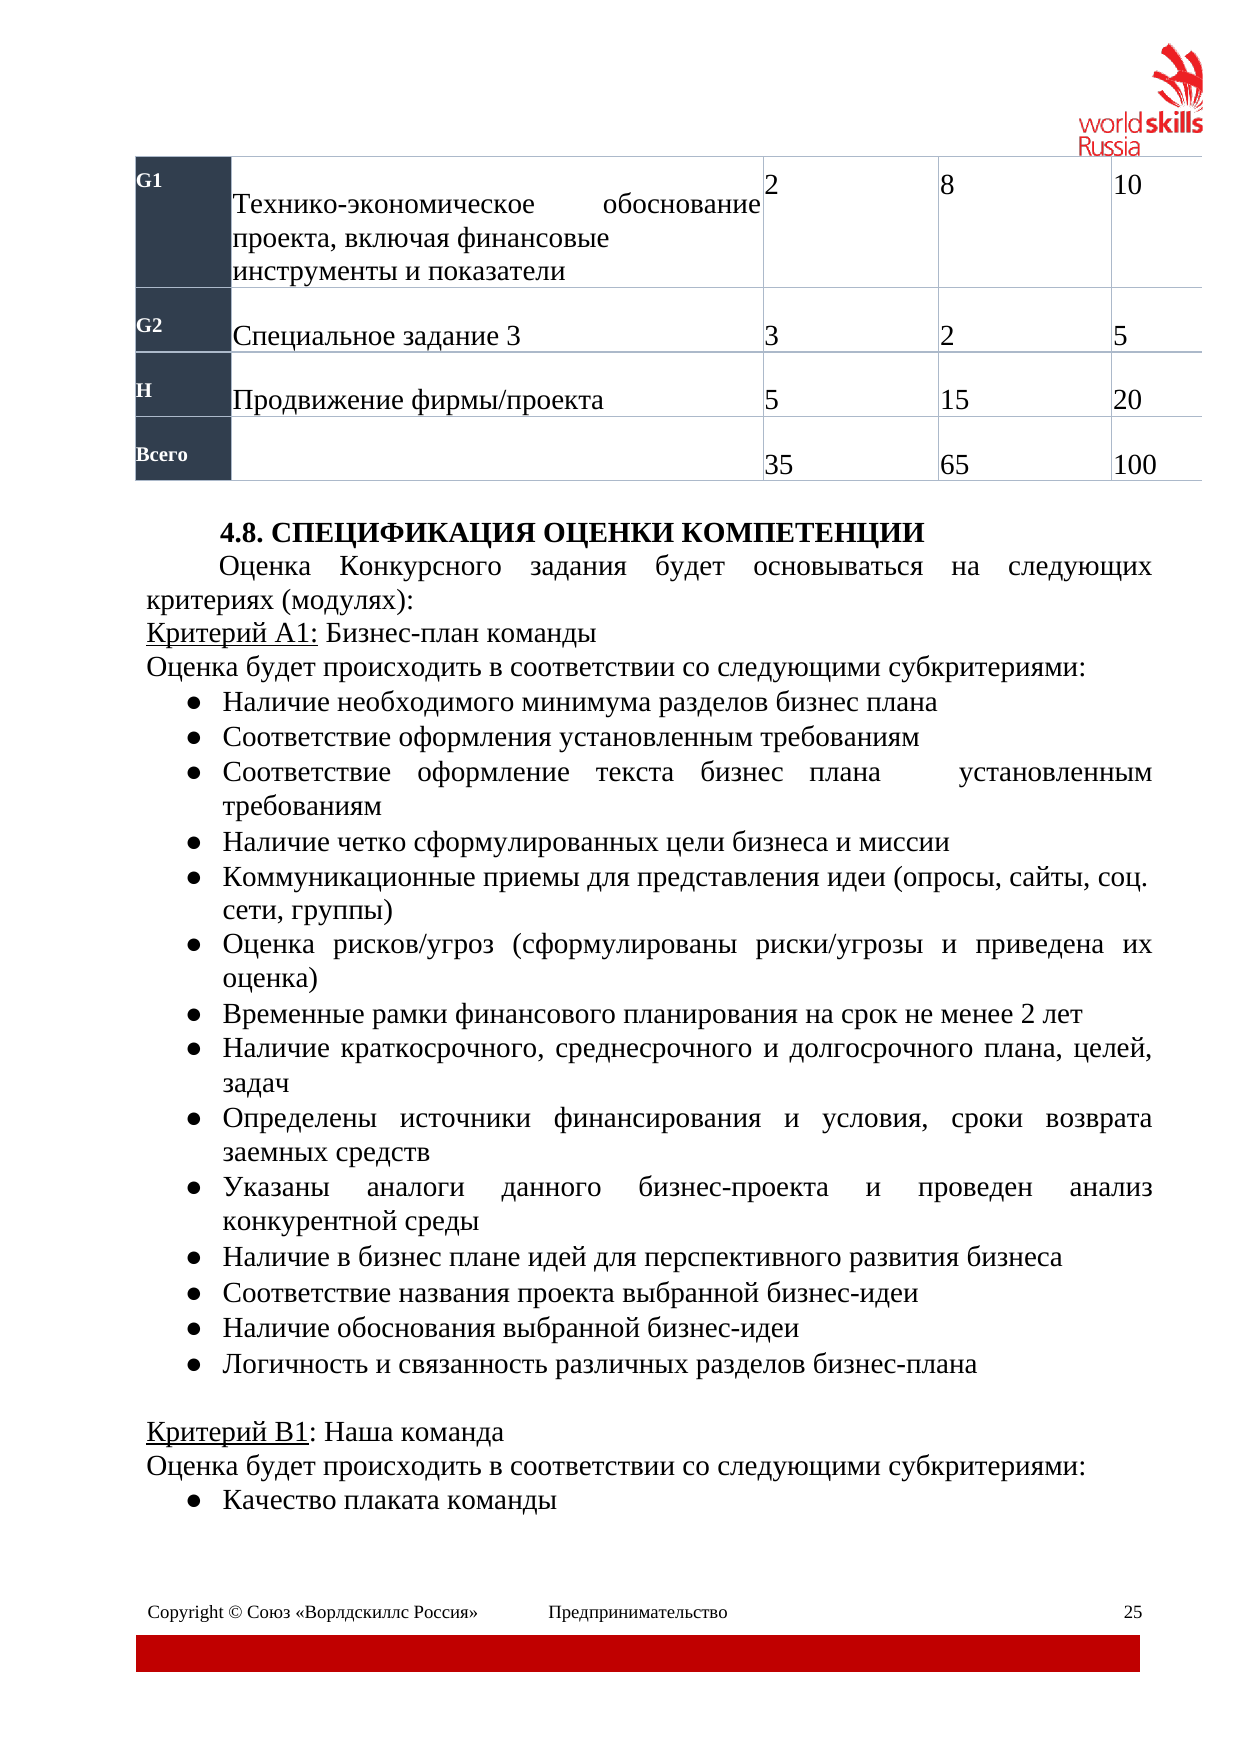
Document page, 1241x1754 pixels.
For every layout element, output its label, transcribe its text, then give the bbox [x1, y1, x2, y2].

table_cell 2 [764, 157, 938, 287]
table_cell 65 [939, 417, 1111, 480]
list Соответствие оформление текста бизнес плана установленным требованиям [185, 754, 1153, 823]
table_cell G1 [136, 157, 231, 287]
text Оценка Конкурсного задания будет основываться на следующих критериях (модулях): [146, 548, 1153, 616]
table_cell G2 [136, 288, 231, 351]
list Наличие четко сформулированных цели бизнеса и миссии [185, 823, 1153, 859]
table_cell 20 [1112, 353, 1202, 416]
list Наличие обоснования выбранной бизнес-идеи [185, 1309, 1153, 1345]
table_cell 3 [764, 288, 938, 351]
table_cell 2 [939, 288, 1111, 351]
subtitle 4.8. СПЕЦИФИКАЦИЯ ОЦЕНКИ КОМПЕТЕНЦИИ [220, 515, 1206, 548]
table_cell 8 [939, 157, 1111, 287]
list Соответствие названия проекта выбранной бизнес-идеи [185, 1274, 1153, 1309]
table_cell Специальное задание 3 [232, 288, 763, 351]
table_cell 5 [1112, 288, 1202, 351]
list Коммуникационные приемы для представления идеи (опросы, сайты, соц. [185, 859, 1153, 892]
table_cell 10 [1112, 157, 1202, 287]
text Критерий B1: Наша команда [146, 1414, 1153, 1448]
list Определены источники финансирования и условия, сроки возврата заемных средств [185, 1100, 1153, 1169]
list Наличие необходимого минимума разделов бизнес плана [185, 683, 1153, 718]
table_cell Всего [136, 417, 231, 480]
table_cell H [136, 353, 231, 416]
table_cell 15 [939, 353, 1111, 416]
table_cell 5 [764, 353, 938, 416]
list Наличие в бизнес плане идей для перспективного развития бизнеса [185, 1238, 1153, 1274]
list Логичность и связанность различных разделов бизнес-плана [185, 1345, 1153, 1381]
table_cell [232, 417, 763, 480]
picture [1078, 42, 1203, 156]
table_cell 100 [1112, 417, 1202, 480]
list Указаны аналоги данного бизнес-проекта и проведен анализ конкурентной среды [185, 1169, 1153, 1238]
text Критерий A1: Бизнес-план команды [146, 616, 1153, 649]
list Наличие краткосрочного, среднесрочного и долгосрочного плана, целей, задач [185, 1031, 1153, 1100]
list Соответствие оформления установленным требованиям [185, 718, 1153, 754]
list Качество плаката команды [185, 1481, 1153, 1517]
list Временные рамки финансового планирования на срок не менее 2 лет [185, 995, 1153, 1031]
list Оценка рисков/угроз (сформулированы риски/угрозы и приведена их оценка) [185, 926, 1153, 995]
table_cell 35 [764, 417, 938, 480]
text сети, группы) [222, 892, 1153, 926]
text Оценка будет происходить в соответствии со следующими субкритериями: [146, 649, 1153, 683]
table_cell Продвижение фирмы/проекта [232, 353, 763, 416]
text Оценка будет происходить в соответствии со следующими субкритериями: [146, 1448, 1153, 1481]
table_cell Технико-экономическое обоснование проекта, включая финансовые инструменты и показатели [232, 157, 763, 287]
